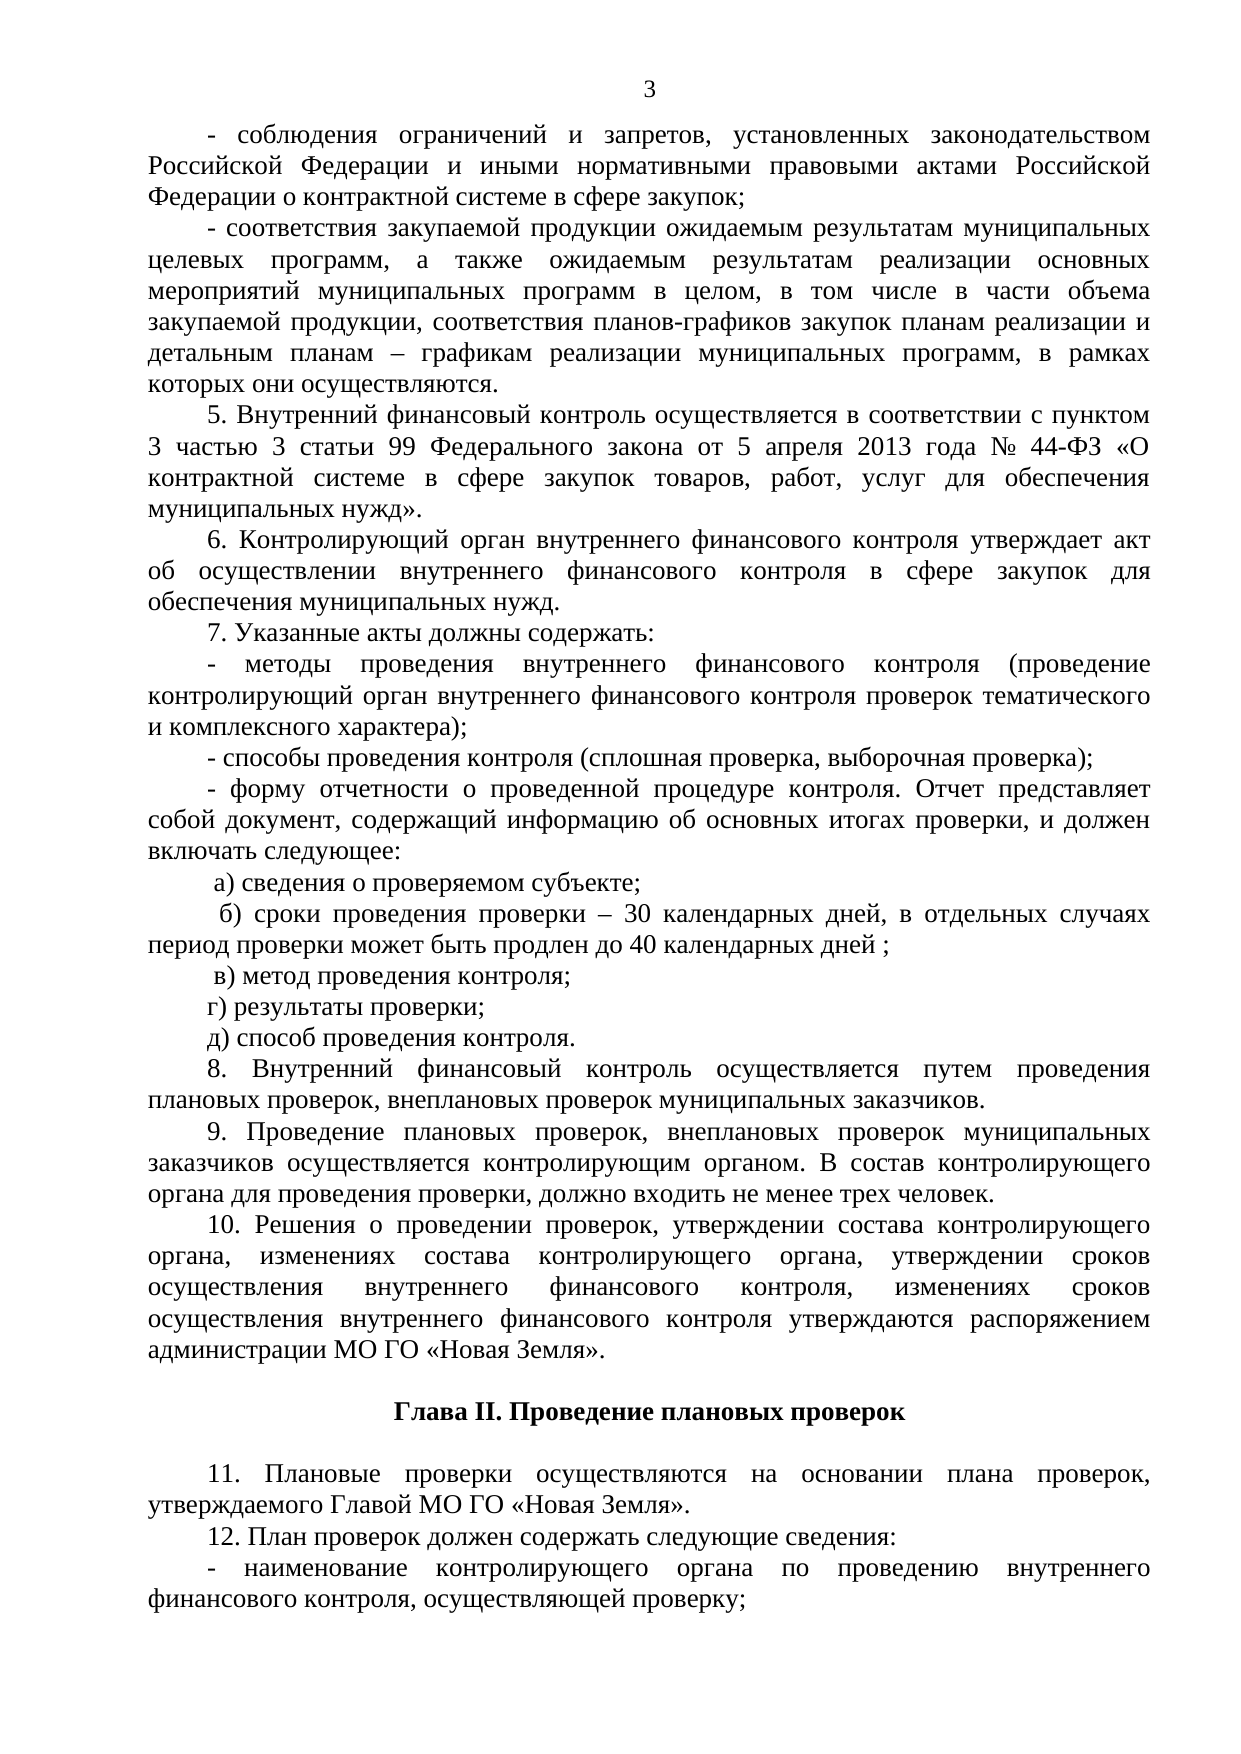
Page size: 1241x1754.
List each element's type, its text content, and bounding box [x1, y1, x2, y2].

text 7. Указанные акты должны содержать: [148, 616, 1152, 648]
text 9. Проведение плановых проверок, внеплановых проверок муниципальных заказчиков осуществляется контролирующим органом. В состав контролирующего органа для проведения проверки, должно входить не менее трех человек. [148, 1115, 1152, 1208]
text - наименование контролирующего органа по проведению внутреннего финансового контроля, осуществляющей проверку; [148, 1551, 1152, 1613]
text 11. Плановые проверки осуществляются на основании плана проверок, утверждаемого Главой МО ГО «Новая Земля». [148, 1457, 1152, 1520]
text 6. Контролирующий орган внутреннего финансового контроля утверждает акт об осуществлении внутреннего финансового контроля в сфере закупок для обеспечения муниципальных нужд. [148, 523, 1152, 616]
text г) результаты проверки; [148, 990, 1152, 1021]
text б) сроки проведения проверки – 30 календарных дней, в отдельных случаях период проверки может быть продлен до 40 календарных дней ; [148, 897, 1152, 959]
text в) метод проведения контроля; [148, 959, 1152, 990]
text а) сведения о проверяемом субъекте; [148, 866, 1152, 897]
text 8. Внутренний финансовый контроль осуществляется путем проведения плановых проверок, внеплановых проверок муниципальных заказчиков. [148, 1052, 1152, 1115]
text 5. Внутренний финансовый контроль осуществляется в соответствии с пунктом 3 частью 3 статьи 99 Федерального закона от 5 апреля 2013 года № 44-ФЗ «О контрактной системе в сфере закупок товаров, работ, услуг для обеспечения муниципальных нужд». [148, 398, 1152, 523]
text - способы проведения контроля (сплошная проверка, выборочная проверка); [148, 741, 1152, 772]
text 10. Решения о проведении проверок, утверждении состава контролирующего органа, изменениях состава контролирующего органа, утверждении сроков осуществления внутреннего финансового контроля, изменениях сроков осуществления внутреннего финансового контроля утверждаются распоряжением администрации МО ГО «Новая Земля». [148, 1208, 1152, 1364]
text - методы проведения внутреннего финансового контроля (проведение контролирующий орган внутреннего финансового контроля проверок тематического и комплексного характера); [148, 648, 1152, 741]
text - соответствия закупаемой продукции ожидаемым результатам муниципальных целевых программ, а также ожидаемым результатам реализации основных мероприятий муниципальных программ в целом, в том числе в части объема закупаемой продукции, соответствия планов-графиков закупок планам реализации и детальным планам – графикам реализации муниципальных программ, в рамках которых они осуществляются. [148, 212, 1152, 398]
text 12. План проверок должен содержать следующие сведения: [148, 1520, 1152, 1551]
text - соблюдения ограничений и запретов, установленных законодательством Российской Федерации и иными нормативными правовыми актами Российской Федерации о контрактной системе в сфере закупок; [148, 118, 1152, 212]
text Глава II. Проведение плановых проверок [148, 1395, 1152, 1426]
text - форму отчетности о проведенной процедуре контроля. Отчет представляет собой документ, содержащий информацию об основных итогах проверки, и должен включать следующее: [148, 772, 1152, 866]
text д) способ проведения контроля. [148, 1021, 1152, 1052]
